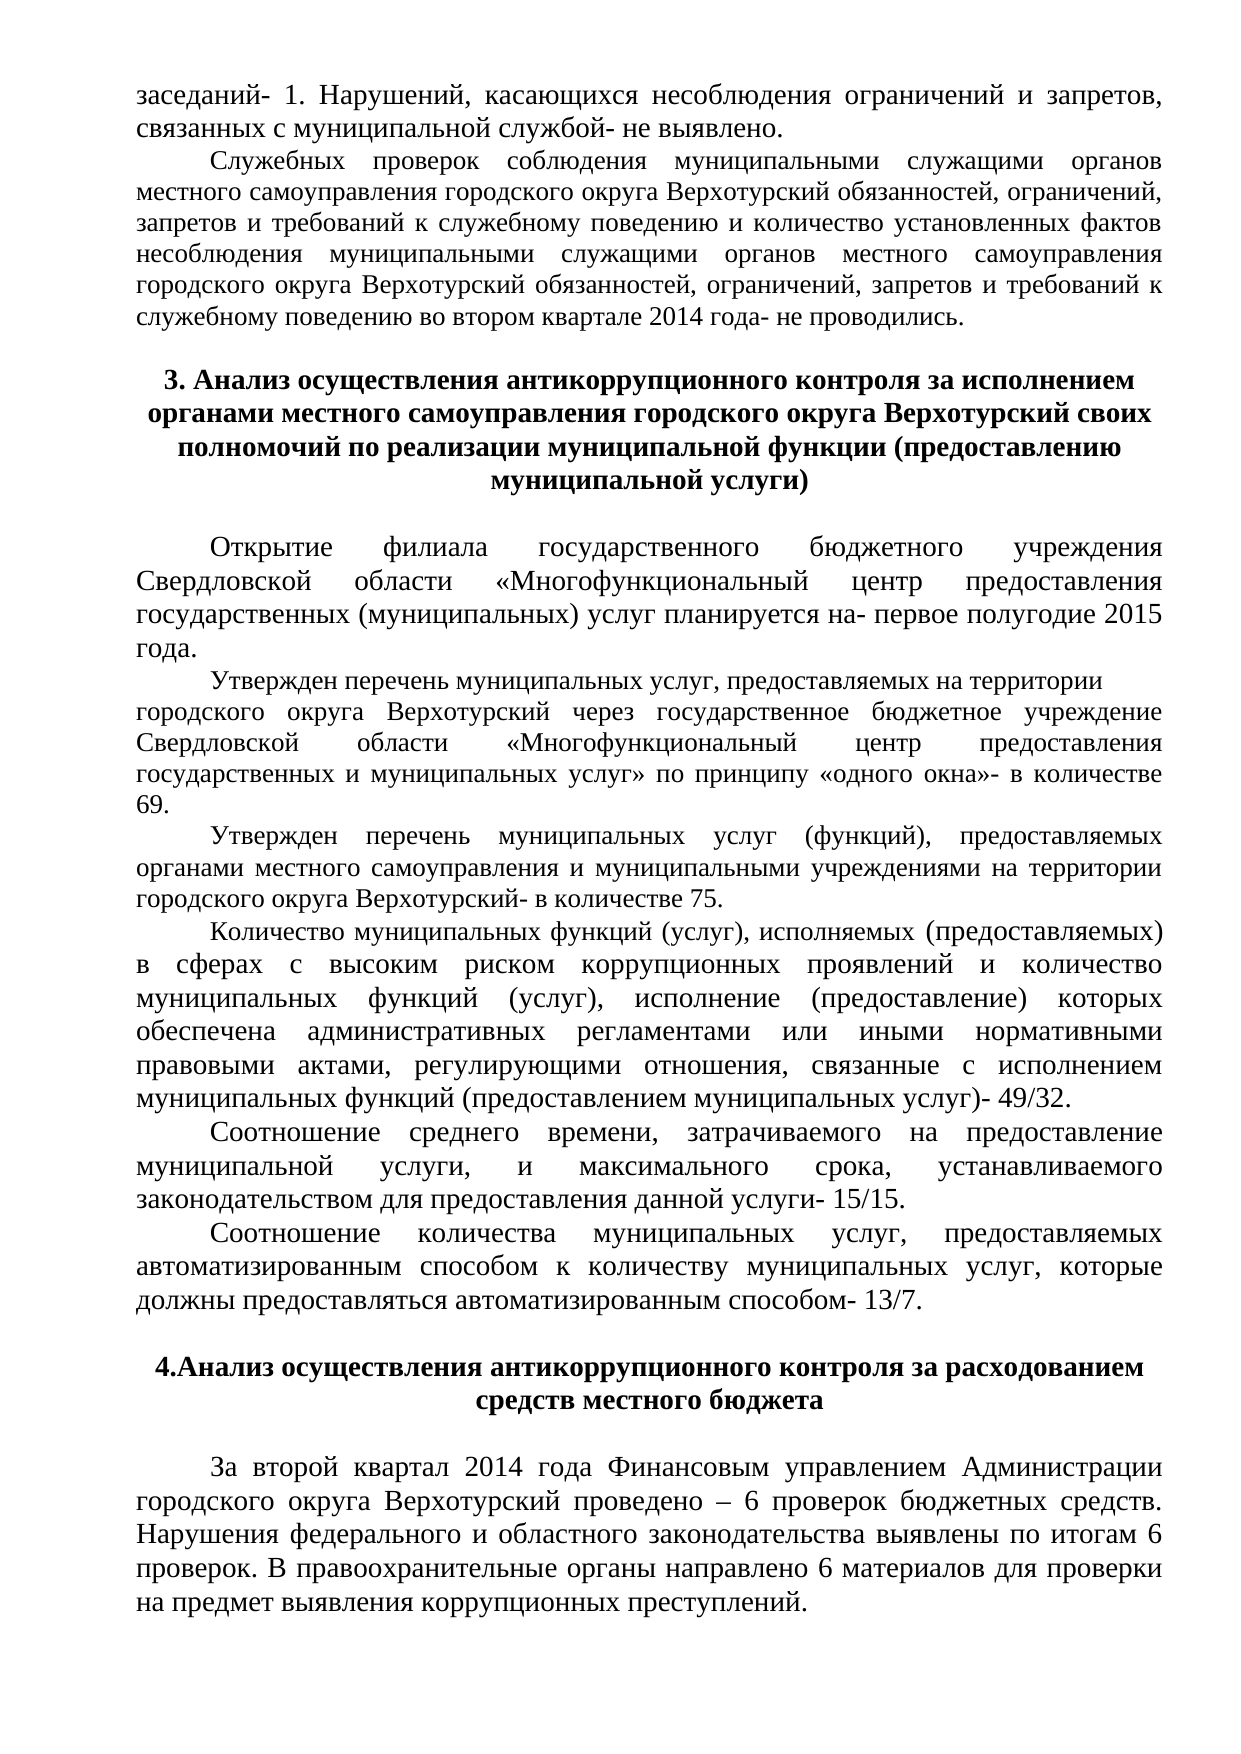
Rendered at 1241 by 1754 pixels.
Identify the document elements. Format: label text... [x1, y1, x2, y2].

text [136, 77, 1163, 144]
text 4.Анализ осуществления антикоррупционного контроля за расходованием средств местного бюджета [136, 1349, 1163, 1416]
text Соотношение среднего времени, затрачиваемого на предоставление муниципальной услуги, и максимального срока, устанавливаемого законодательством для предоставления данной услуги- 15/15. [136, 1114, 1163, 1215]
text Количество муниципальных функций (услуг), исполняемых (предоставляемых) в сферах с высоким риском коррупционных проявлений и количество муниципальных функций (услуг), исполнение (предоставление) которых обеспечена административных регламентами или иными нормативными правовыми актами, регулирующими отношения, связанные с исполнением муниципальных функций (предоставлением муниципальных услуг)- 49/32. [136, 913, 1163, 1114]
text 3. Анализ осуществления антикоррупционного контроля за исполнением органами местного самоуправления городского округа Верхотурский своих полномочий по реализации муниципальной функции (предоставлению муниципальной услуги) [136, 362, 1163, 496]
text Утвержден перечень муниципальных услуг, предоставляемых на территории [136, 664, 1163, 695]
text Открытие филиала государственного бюджетного учреждения Свердловской области «Многофункциональный центр предоставления государственных (муниципальных) услуг планируется на- первое полугодие 2015 года. [136, 529, 1163, 664]
text городского округа Верхотурский через государственное бюджетное учреждение Свердловской области «Многофункциональный центр предоставления государственных и муниципальных услуг» по принципу «одного окна»- в количестве 69. [136, 695, 1163, 819]
text Утвержден перечень муниципальных услуг (функций), предоставляемых органами местного самоуправления и муниципальными учреждениями на территории городского округа Верхотурский- в количестве 75. [136, 819, 1163, 913]
text За второй квартал 2014 года Финансовым управлением Администрации городского округа Верхотурский проведено – 6 проверок бюджетных средств. Нарушения федерального и областного законодательства выявлены по итогам 6 проверок. В правоохранительные органы направлено 6 материалов для проверки на предмет выявления коррупционных преступлений. [136, 1449, 1163, 1617]
text Соотношение количества муниципальных услуг, предоставляемых автоматизированным способом к количеству муниципальных услуг, которые должны предоставляться автоматизированным способом- 13/7. [136, 1215, 1163, 1315]
text Служебных проверок соблюдения муниципальными служащими органов местного самоуправления городского округа Верхотурский обязанностей, ограничений, запретов и требований к служебному поведению и количество установленных фактов несоблюдения муниципальными служащими органов местного самоуправления городского округа Верхотурский обязанностей, ограничений, запретов и требований к служебному поведению во втором квартале 2014 года- не проводились. [136, 144, 1163, 331]
